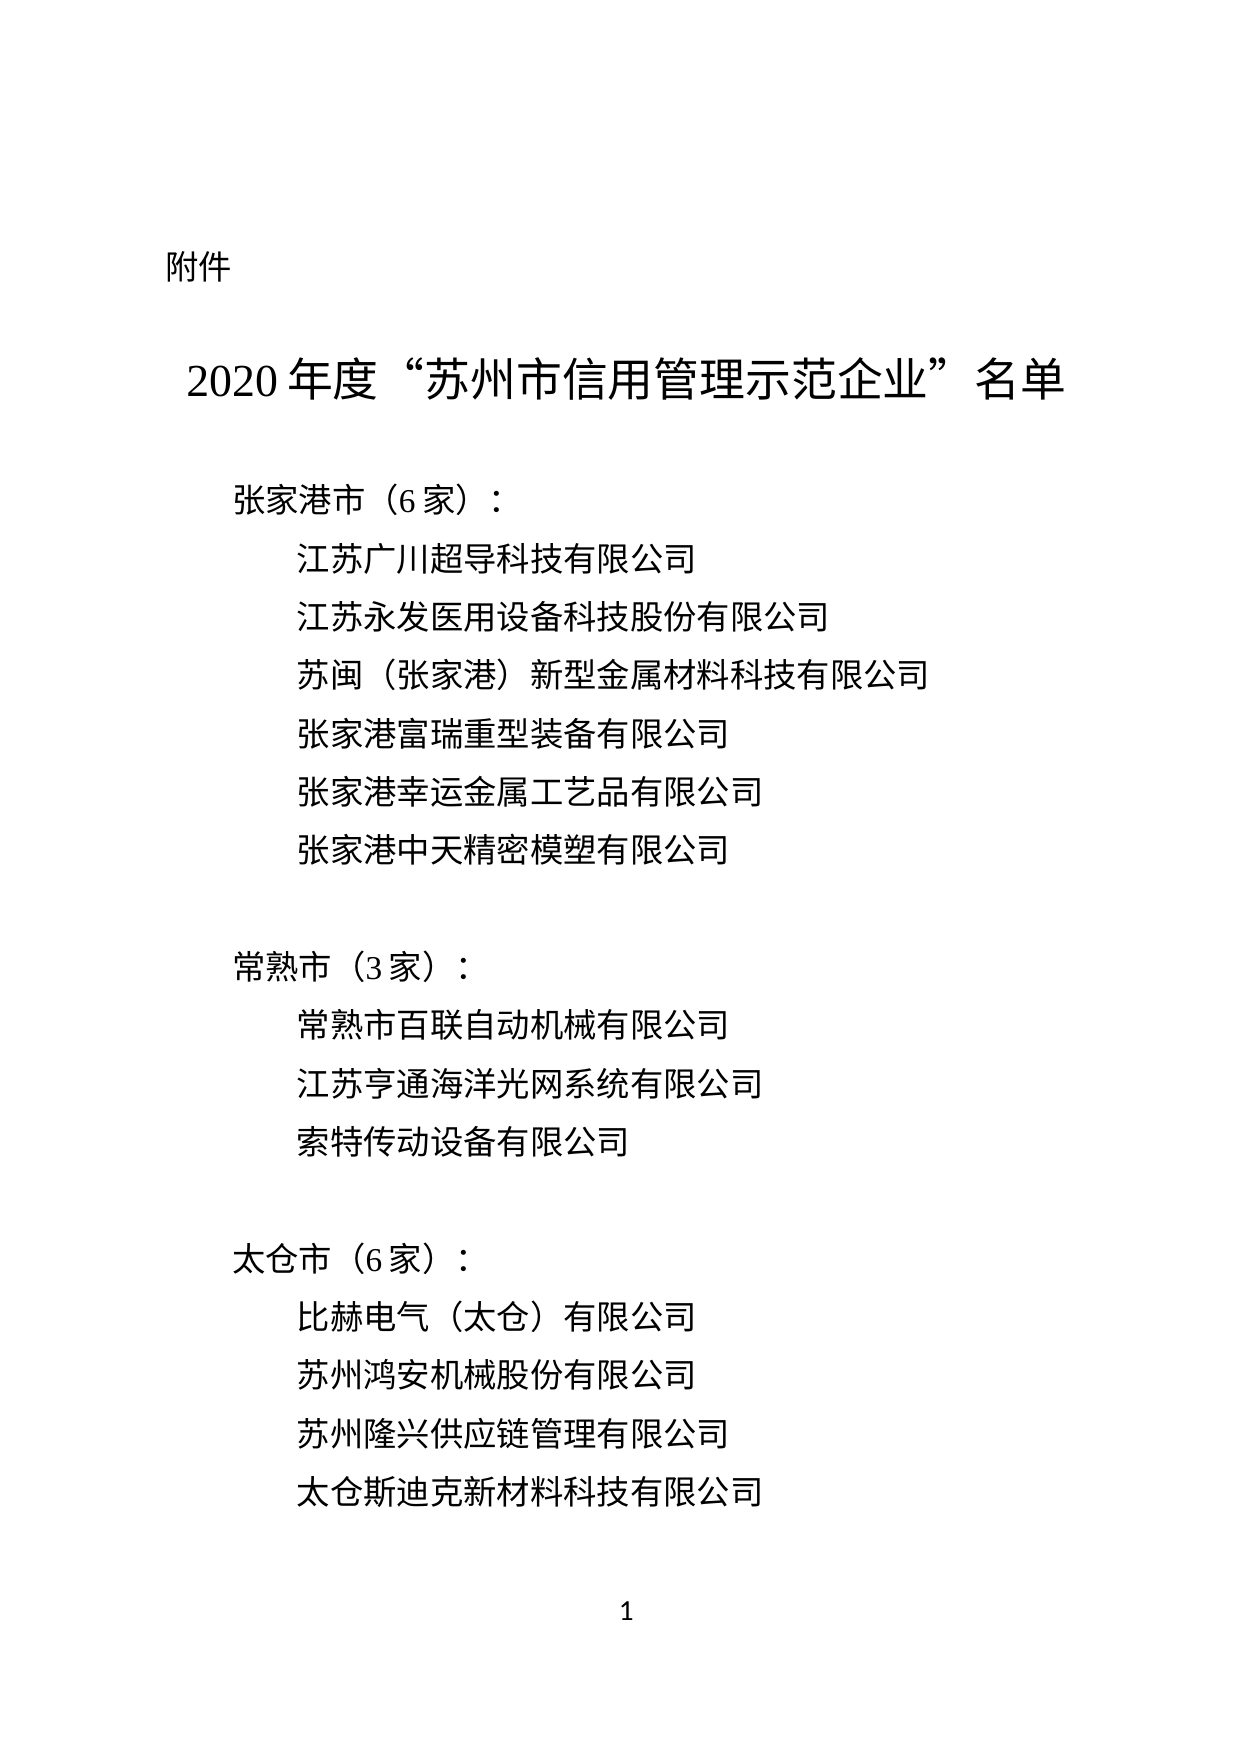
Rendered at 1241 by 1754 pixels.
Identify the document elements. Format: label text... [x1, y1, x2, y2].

text 常熟市（3家）： [165, 933, 1087, 991]
text 太仓斯迪克新材料科技有限公司 [253, 1458, 1087, 1516]
text 附件 [165, 233, 1087, 291]
text 苏州鸿安机械股份有限公司 [253, 1341, 1087, 1399]
text 2020年度“苏州市信用管理示范企业”名单 [165, 349, 1087, 408]
text 索特传动设备有限公司 [253, 1108, 1087, 1166]
text 比赫电气（太仓）有限公司 [253, 1283, 1087, 1341]
text 苏闽（张家港）新型金属材料科技有限公司 [253, 641, 1087, 699]
text 常熟市百联自动机械有限公司 [253, 991, 1087, 1049]
text 张家港中天精密模塑有限公司 [253, 816, 1087, 874]
text 张家港市（6家）： [165, 466, 1087, 524]
text 江苏永发医用设备科技股份有限公司 [253, 583, 1087, 641]
text 苏州隆兴供应链管理有限公司 [253, 1399, 1087, 1458]
text 张家港富瑞重型装备有限公司 [253, 699, 1087, 758]
text 太仓市（6家）： [165, 1224, 1087, 1283]
text 江苏亨通海洋光网系统有限公司 [253, 1049, 1087, 1108]
text 张家港幸运金属工艺品有限公司 [253, 758, 1087, 816]
text 江苏广川超导科技有限公司 [253, 524, 1087, 583]
